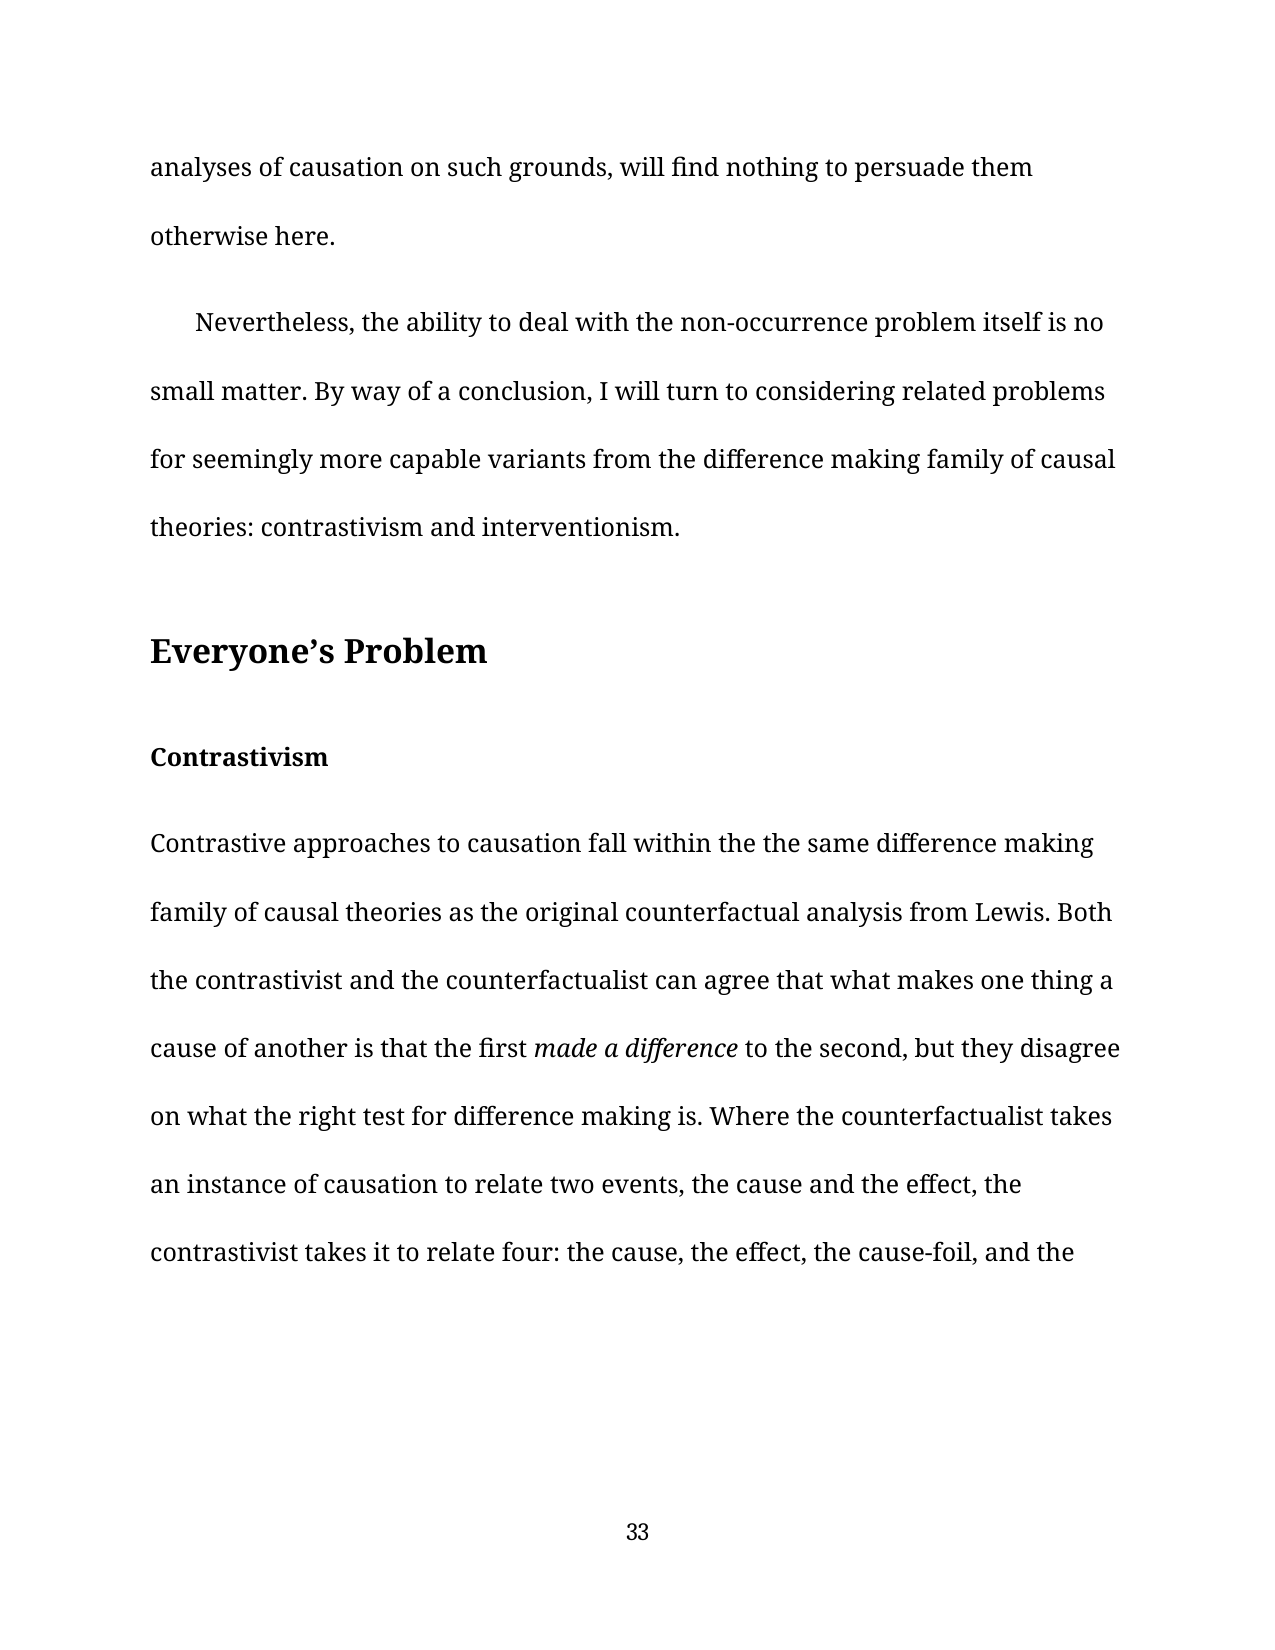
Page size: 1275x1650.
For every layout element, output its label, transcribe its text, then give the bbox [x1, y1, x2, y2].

subtitle Everyone’s Problem [150, 627, 1125, 673]
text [150, 826, 1125, 1269]
subtitle Contrastivism [150, 739, 1125, 773]
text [150, 150, 1125, 252]
text Nevertheless, the ability to deal with the non-occurrence problem itself is no small matter. By way of a conclusion, I will turn to considering related problems for seemingly more capable variants from the difference making family of causal theories: contrastivism and interventionism. [150, 305, 1125, 543]
